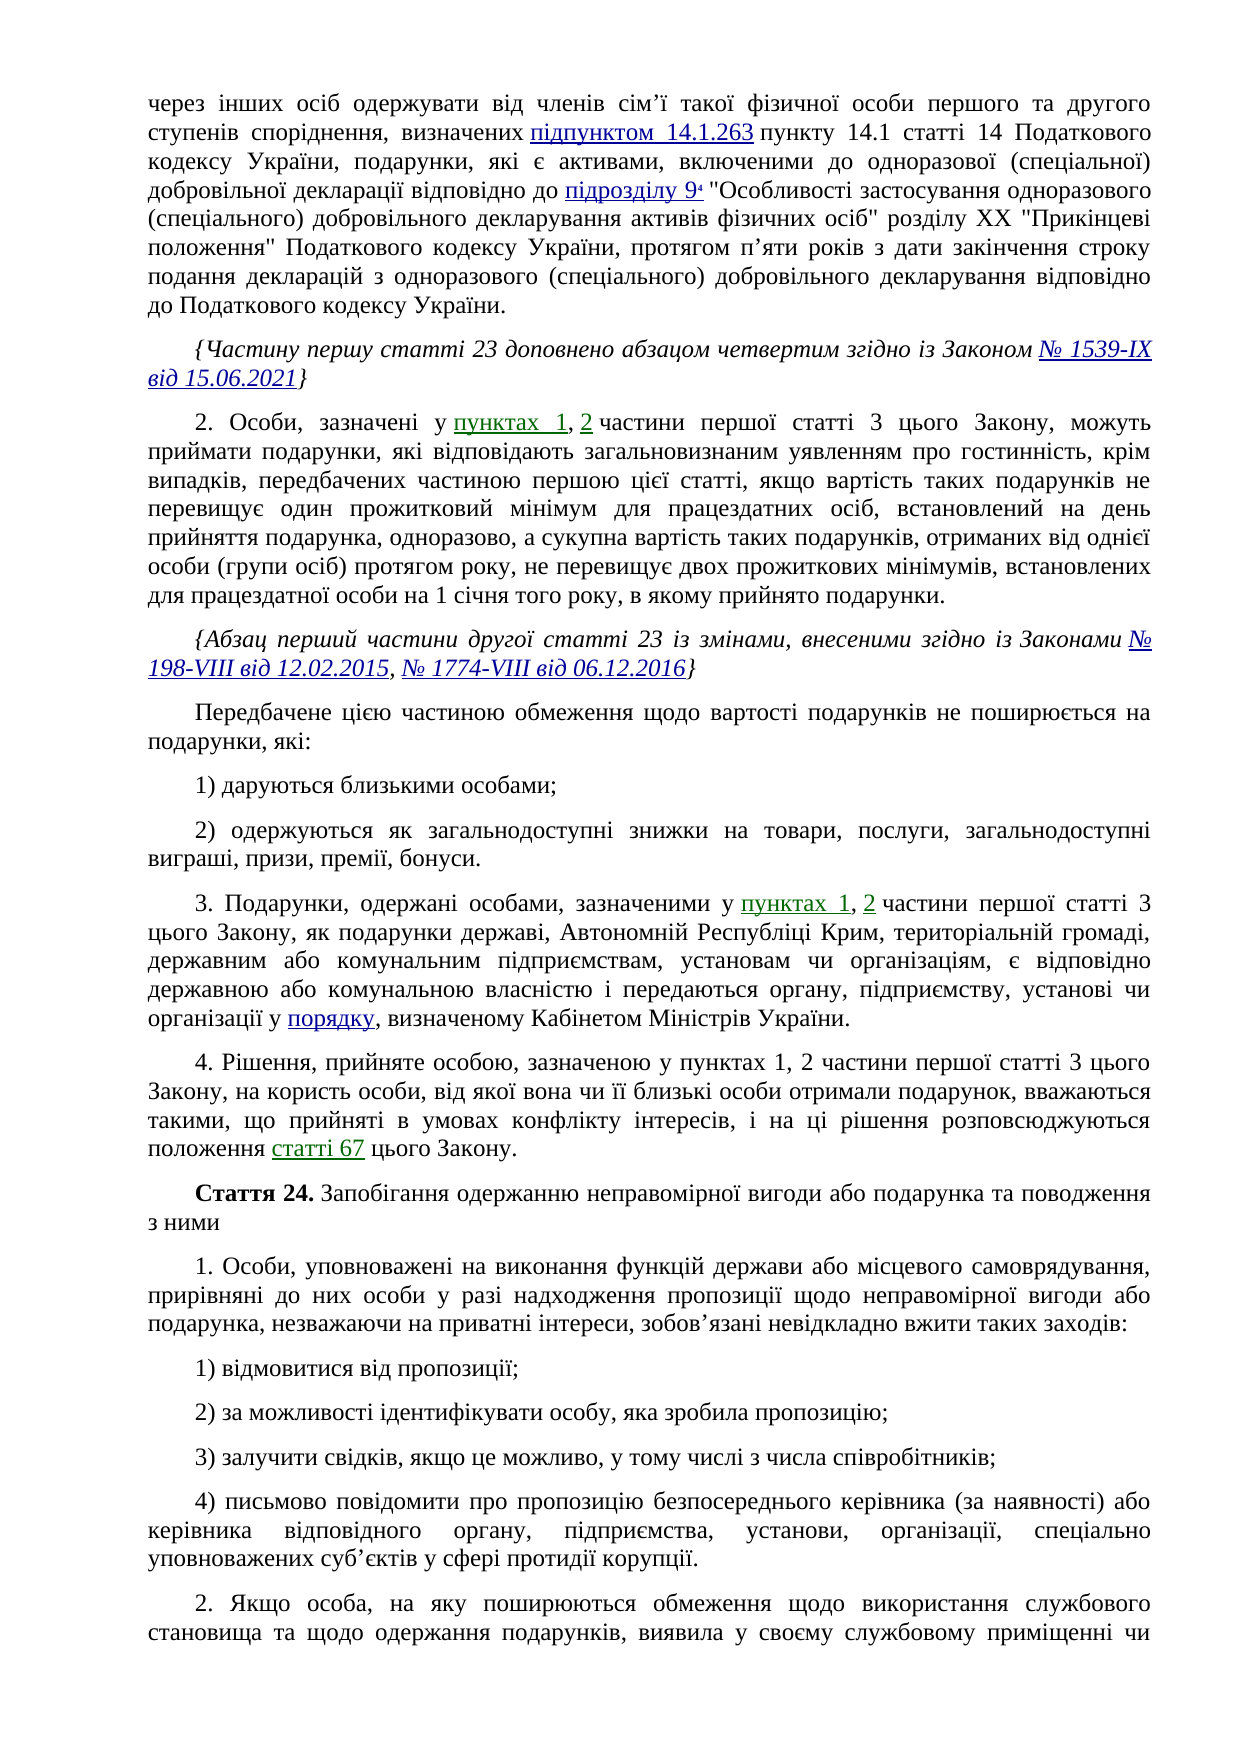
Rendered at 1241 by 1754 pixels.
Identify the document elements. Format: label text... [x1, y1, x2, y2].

text 1) відмовитися від пропозиції; [148, 1353, 1152, 1382]
text 2. Особи, зазначені у пунктах 1, 2 частини першої статті 3 цього Закону, можуть приймати подарунки, які відповідають загальновизнаним уявленням про гостинність, крім випадків, передбачених частиною першою цієї статті, якщо вартість таких подарунків не перевищує один прожитковий мінімум для працездатних осіб, встановлений на день прийняття подарунка, одноразово, а сукупна вартість таких подарунків, отриманих від однієї особи (групи осіб) протягом року, не перевищує двох прожиткових мінімумів, встановлених для працездатної особи на 1 січня того року, в якому прийнято подарунки. [148, 407, 1152, 608]
text Стаття 24. Запобігання одержанню неправомірної вигоди або подарунка та поводження з ними [148, 1178, 1152, 1235]
text 2) за можливості ідентифікувати особу, яка зробила пропозицію; [148, 1397, 1152, 1426]
text 1. Особи, уповноважені на виконання функцій держави або місцевого самоврядування, прирівняні до них особи у разі надходження пропозиції щодо неправомірної вигоди або подарунка, незважаючи на приватні інтереси, зобов’язані невідкладно вжити таких заходів: [148, 1251, 1152, 1337]
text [148, 88, 1152, 318]
text 1) даруються близькими особами; [148, 770, 1152, 799]
text {Частину першу статті 23 доповнено абзацом четвертим згідно із Законом № 1539-IX від 15.06.2021} [148, 334, 1152, 392]
text 4) письмово повідомити про пропозицію безпосереднього керівника (за наявності) або керівника відповідного органу, підприємства, установи, організації, спеціально уповноважених суб’єктів у сфері протидії корупції. [148, 1486, 1152, 1572]
text 3. Подарунки, одержані особами, зазначеними у пунктах 1, 2 частини першої статті 3 цього Закону, як подарунки державі, Автономній Республіці Крим, територіальній громаді, державним або комунальним підприємствам, установам чи організаціям, є відповідно державною або комунальною власністю і передаються органу, підприємству, установі чи організації у порядку, визначеному Кабінетом Міністрів України. [148, 888, 1152, 1032]
text {Абзац перший частини другої статті 23 із змінами, внесеними згідно із Законами № 198-VIII від 12.02.2015, № 1774-VIII від 06.12.2016} [148, 624, 1152, 682]
text 4. Рішення, прийняте особою, зазначеною у пунктах 1, 2 частини першої статті 3 цього Закону, на користь особи, від якої вона чи її близькі особи отримали подарунок, вважаються такими, що прийняті в умовах конфлікту інтересів, і на ці рішення розповсюджуються положення статті 67 цього Закону. [148, 1047, 1152, 1162]
text 2) одержуються як загальнодоступні знижки на товари, послуги, загальнодоступні виграші, призи, премії, бонуси. [148, 815, 1152, 872]
text 3) залучити свідків, якщо це можливо, у тому числі з числа співробітників; [148, 1442, 1152, 1470]
text Передбачене цією частиною обмеження щодо вартості подарунків не поширюється на подарунки, які: [148, 697, 1152, 755]
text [148, 1588, 1152, 1645]
